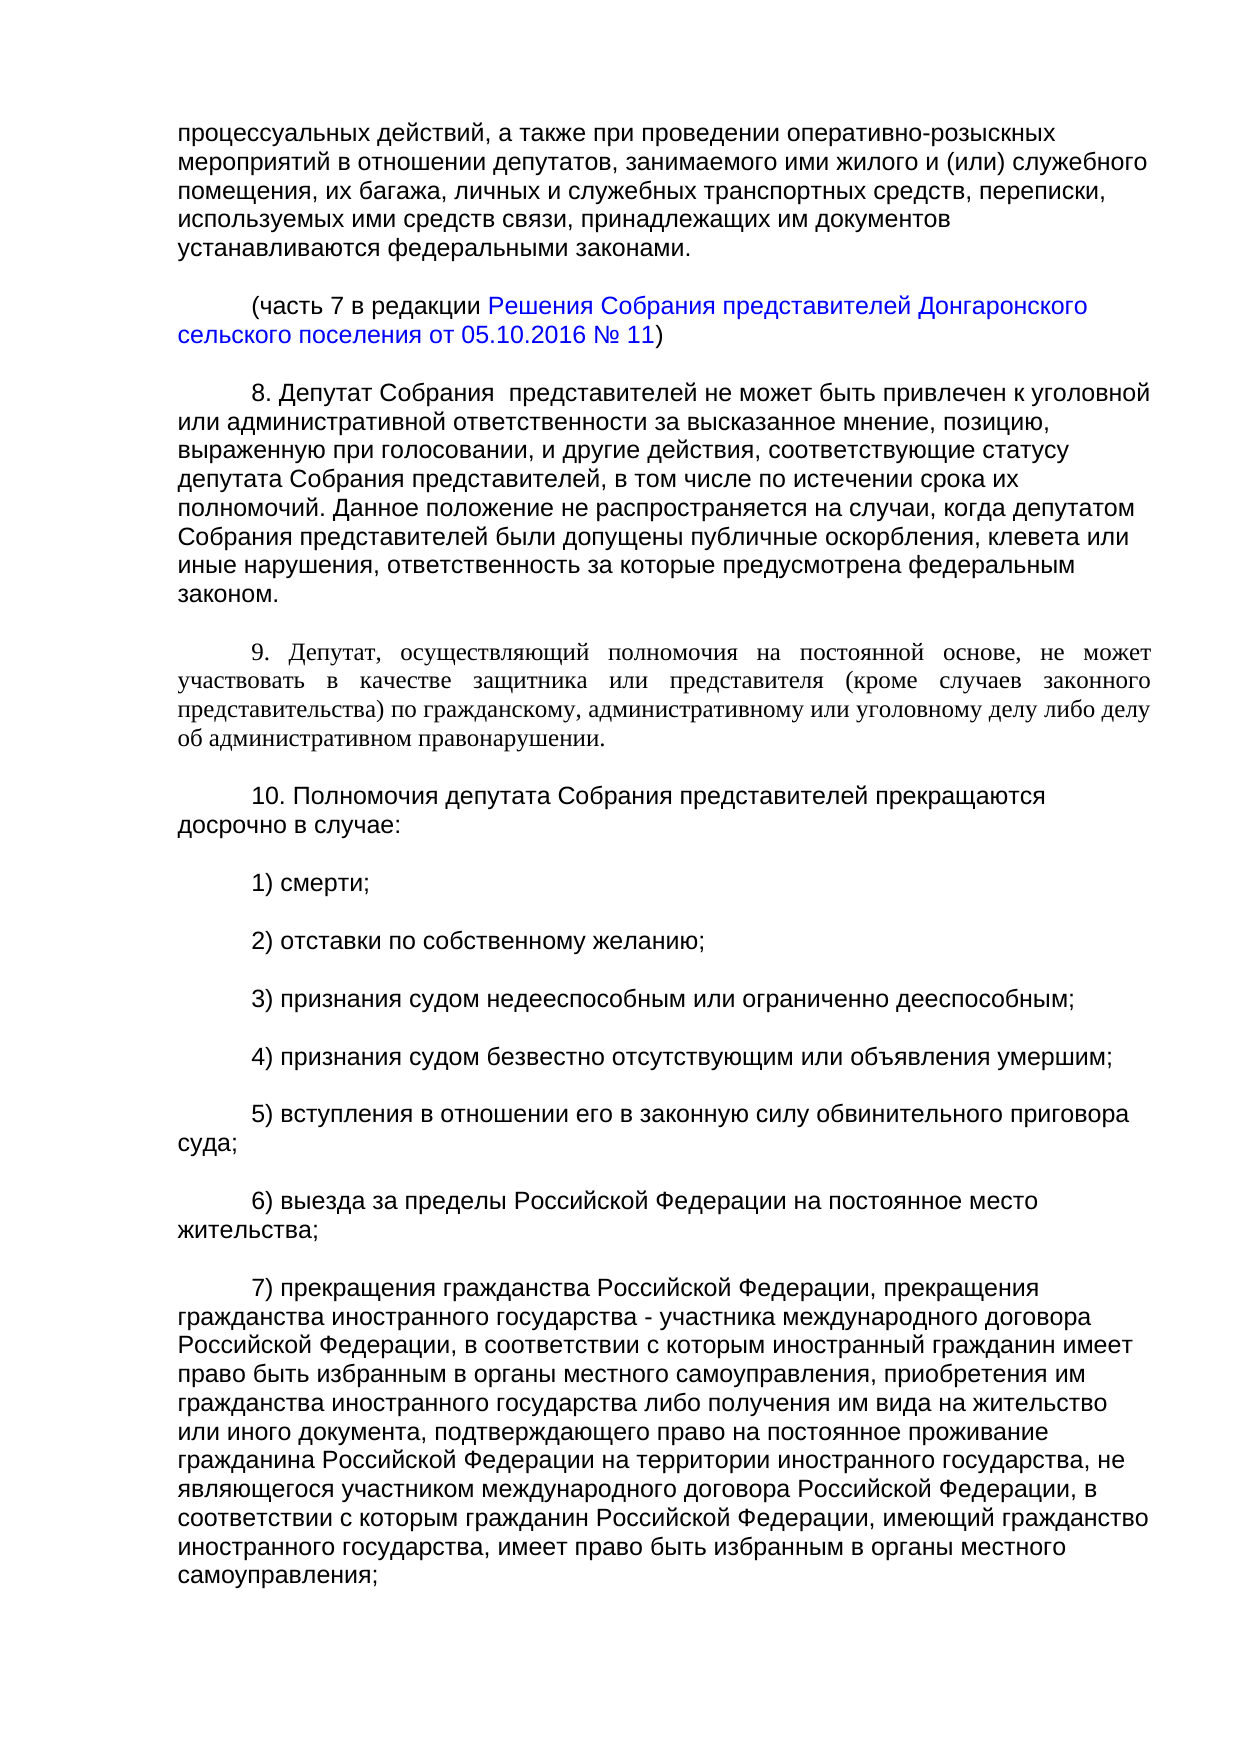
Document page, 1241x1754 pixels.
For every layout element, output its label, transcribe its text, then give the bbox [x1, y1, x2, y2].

text 5) вступления в отношении его в законную силу обвинительного приговора суда; [177, 1099, 1152, 1157]
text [177, 118, 1152, 262]
text 1) смерти; [177, 868, 1152, 896]
text 10. Полномочия депутата Собрания представителей прекращаются досрочно в случае: [177, 781, 1152, 838]
text (часть 7 в редакции Решения Собрания представителей Донгаронского сельского поселения от 05.10.2016 № 11) [177, 291, 1152, 348]
text 3) признания судом недееспособным или ограниченно дееспособным; [177, 983, 1152, 1012]
text 4) признания судом безвестно отсутствующим или объявления умершим; [177, 1041, 1152, 1070]
text 7) прекращения гражданства Российской Федерации, прекращения гражданства иностранного государства - участника международного договора Российской Федерации, в соответствии с которым иностранный гражданин имеет право быть избранным в органы местного самоуправления, приобретения им гражданства иностранного государства либо получения им вида на жительство или иного документа, подтверждающего право на постоянное проживание гражданина Российской Федерации на территории иностранного государства, не являющегося участником международного договора Российской Федерации, в соответствии с которым гражданин Российской Федерации, имеющий гражданство иностранного государства, имеет право быть избранным в органы местного самоуправления; [177, 1273, 1152, 1589]
text 8. Депутат Собрания представителей не может быть привлечен к уголовной или административной ответственности за высказанное мнение, позицию, выраженную при голосовании, и другие действия, соответствующие статусу депутата Собрания представителей, в том числе по истечении срока их полномочий. Данное положение не распространяется на случаи, когда депутатом Собрания представителей были допущены публичные оскорбления, клевета или иные нарушения, ответственность за которые предусмотрена федеральным законом. [177, 378, 1152, 608]
text 6) выезда за пределы Российской Федерации на постоянное место жительства; [177, 1186, 1152, 1243]
text 9. Депутат, осуществляющий полномочия на постоянной основе, не может участвовать в качестве защитника или представителя (кроме случаев законного представительства) по гражданскому, административному или уголовному делу либо делу об административном правонарушении. [177, 637, 1152, 752]
text 2) отставки по собственному желанию; [177, 926, 1152, 954]
